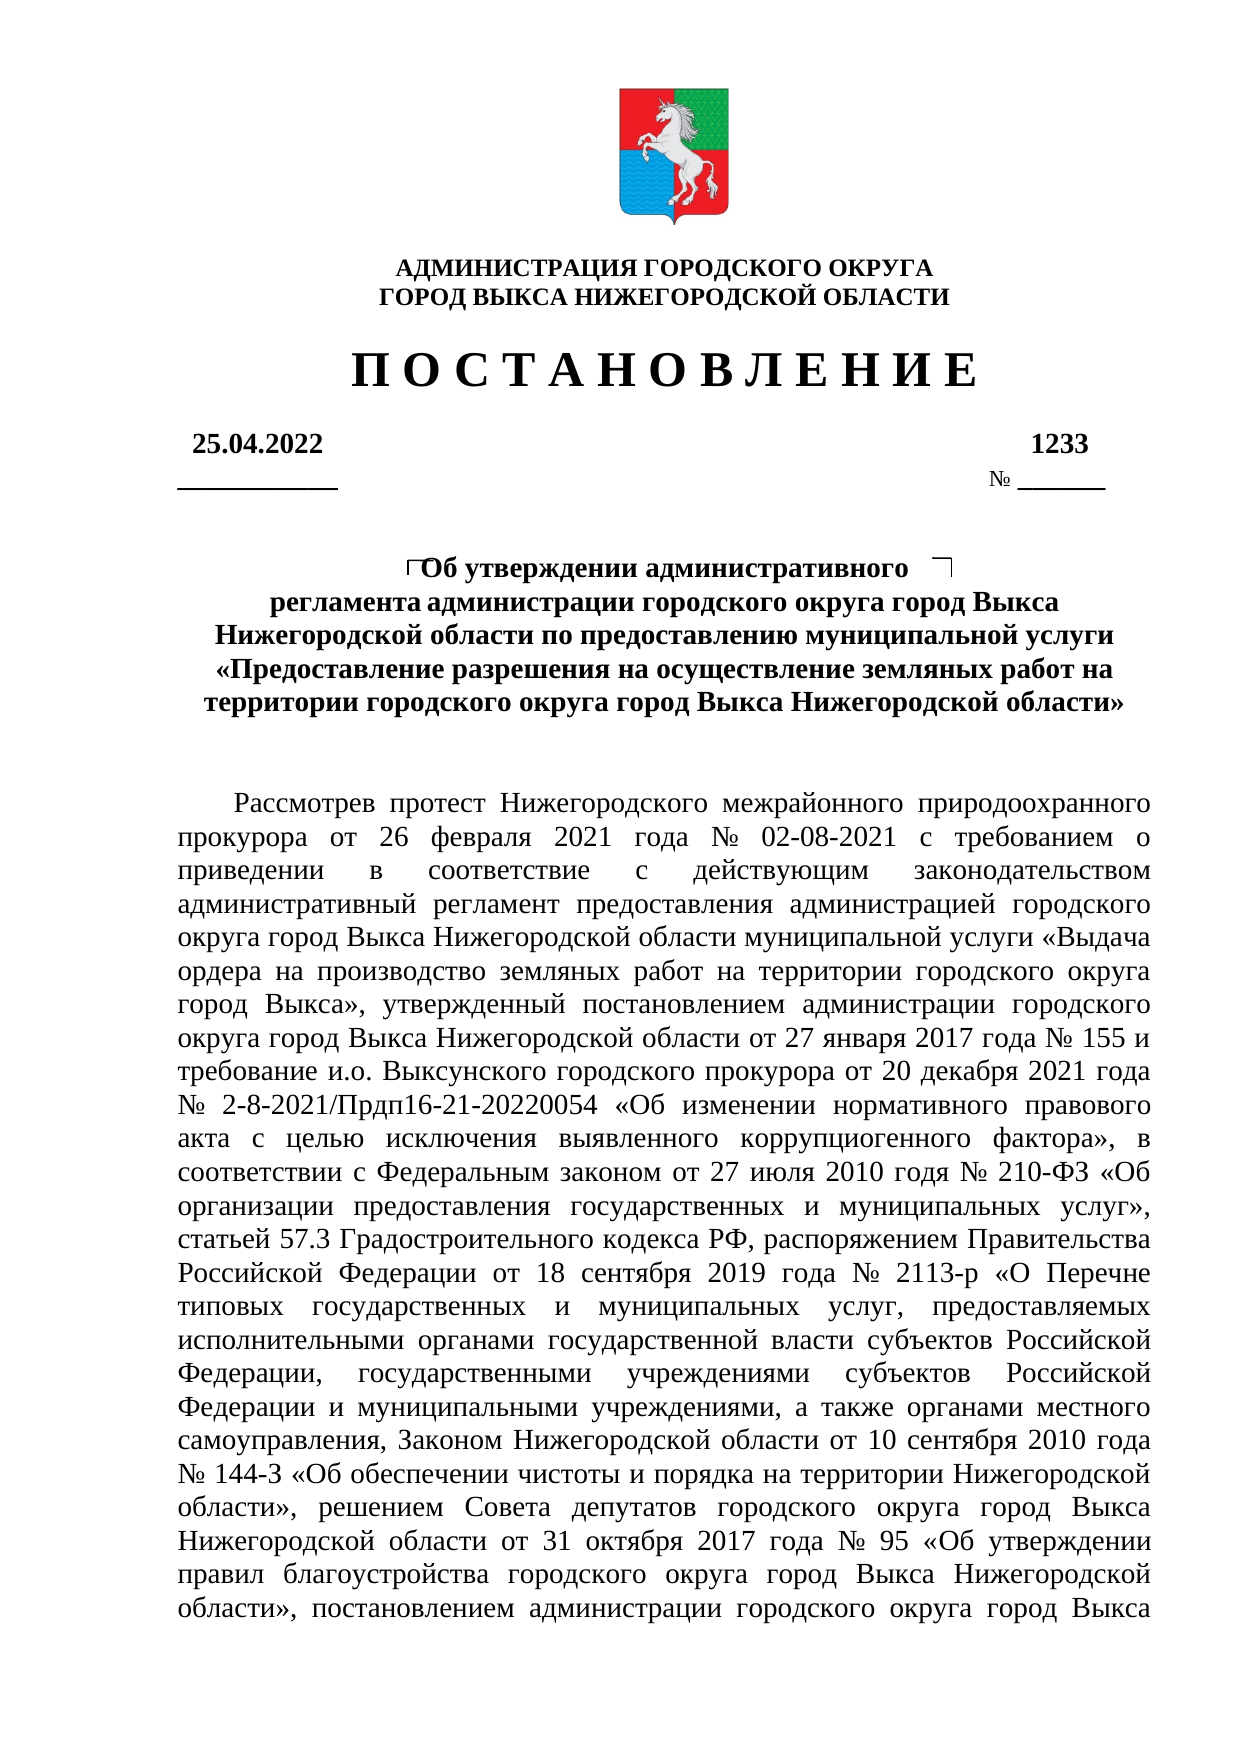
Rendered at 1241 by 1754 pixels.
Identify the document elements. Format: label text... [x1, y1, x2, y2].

list П О С Т А Н О В Л Е Н И Е [177, 339, 1152, 397]
text ___________ № ______ [177, 459, 1152, 493]
list ГОРОД ВЫКСА НИЖЕГОРОДСКОЙ ОБЛАСТИ [177, 282, 1152, 311]
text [177, 785, 1152, 1624]
text регламента администрации городского округа город Выкса Нижегородской области по предоставлению муниципальной услуги [177, 584, 1152, 651]
text «Предоставление разрешения на осуществление земляных работ на территории городского округа город Выкса Нижегородской области» [177, 651, 1152, 718]
picture [619, 88, 729, 225]
list АДМИНИСТРАЦИЯ ГОРОДСКОГО ОКРУГА [177, 253, 1152, 282]
text Об утверждении административного [177, 550, 1152, 584]
text 25.04.2022 1233 [177, 426, 1152, 459]
